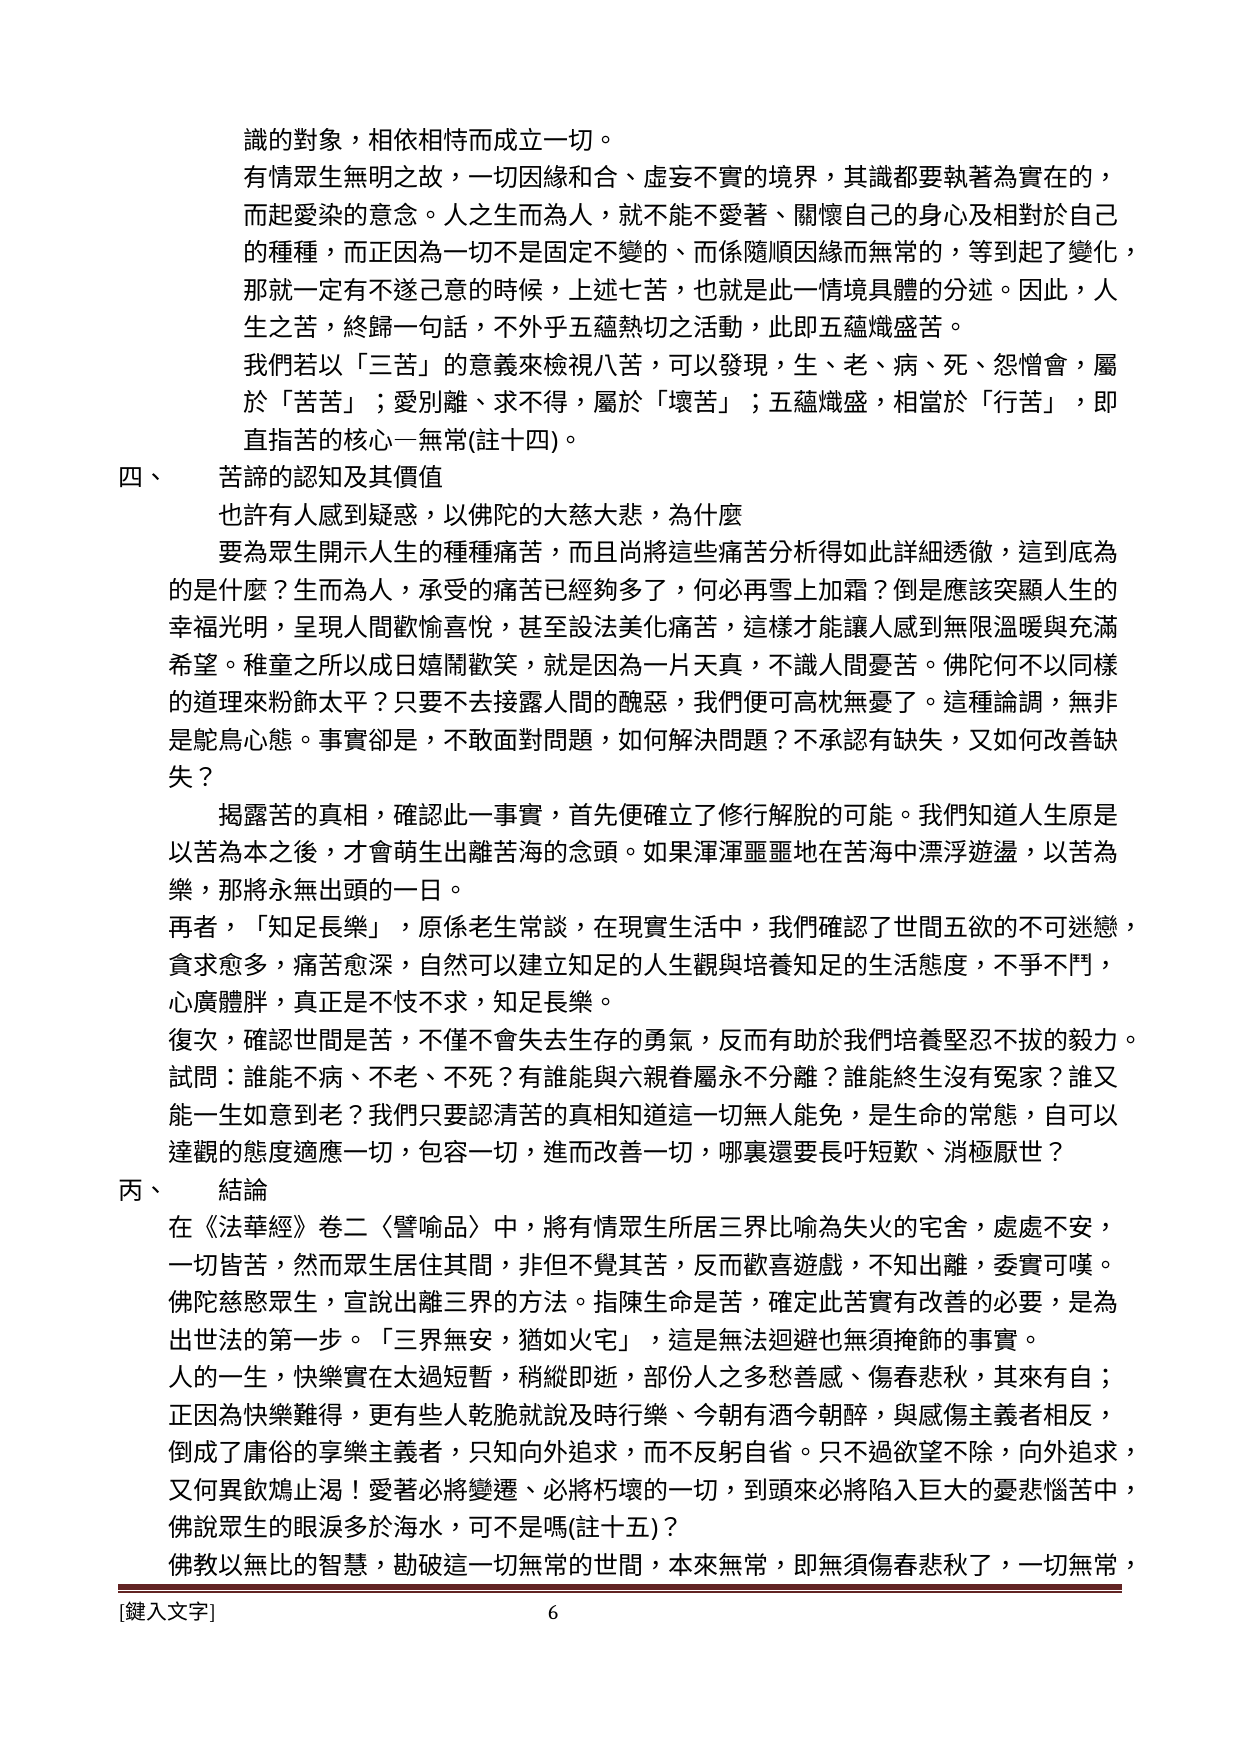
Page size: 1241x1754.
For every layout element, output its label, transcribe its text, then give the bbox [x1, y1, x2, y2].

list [243, 119, 1122, 157]
list 要為眾生開示人生的種種痛苦，而且尚將這些痛苦分析得如此詳細透徹，這到底為的是什麼？生而為人，承受的痛苦已經夠多了，何必再雪上加霜？倒是應該突顯人生的幸福光明，呈現人間歡愉喜悅，甚至設法美化痛苦，這樣才能讓人感到無限溫暖與充滿希望。稚童之所以成日嬉鬧歡笑，就是因為一片天真，不識人間憂苦。佛陀何不以同樣的道理來粉飾太平？只要不去接露人間的醜惡，我們便可高枕無憂了。這種論調，無非是鴕鳥心態。事實卻是，不敢面對問題，如何解決問題？不承認有缺失，又如何改善缺失？ [118, 532, 1122, 794]
list 復次，確認世間是苦，不僅不會失去生存的勇氣，反而有助於我們培養堅忍不拔的毅力。試問：誰能不病、不老、不死？有誰能與六親眷屬永不分離？誰能終生沒有冤家？誰又能一生如意到老？我們只要認清苦的真相知道這一切無人能免，是生命的常態，自可以達觀的態度適應一切，包容一切，進而改善一切，哪裏還要長吁短歎、消極厭世？ [168, 1019, 1122, 1169]
list 人的一生，快樂實在太過短暫，稍縱即逝，部份人之多愁善感、傷春悲秋，其來有自；正因為快樂難得，更有些人乾脆就說及時行樂、今朝有酒今朝醉，與感傷主義者相反，倒成了庸俗的享樂主義者，只知向外追求，而不反躬自省。只不過欲望不除，向外追求，又何異飲鴆止渴！愛著必將變遷、必將朽壞的一切，到頭來必將陷入巨大的憂悲惱苦中，佛說眾生的眼淚多於海水，可不是嗎(註十五)？ [168, 1357, 1122, 1544]
list 揭露苦的真相，確認此一事實，首先便確立了修行解脫的可能。我們知道人生原是以苦為本之後，才會萌生出離苦海的念頭。如果渾渾噩噩地在苦海中漂浮遊盪，以苦為樂，那將永無出頭的一日。 [118, 794, 1122, 907]
list 結論 [118, 1169, 1122, 1207]
list 有情眾生無明之故，一切因緣和合、虛妄不實的境界，其識都要執著為實在的，而起愛染的意念。人之生而為人，就不能不愛著、關懷自己的身心及相對於自己的種種，而正因為一切不是固定不變的、而係隨順因緣而無常的，等到起了變化，那就一定有不遂己意的時候，上述七苦，也就是此一情境具體的分述。因此，人生之苦，終歸一句話，不外乎五蘊熱切之活動，此即五蘊熾盛苦。 [243, 157, 1122, 344]
list 在《法華經》卷二〈譬喻品〉中，將有情眾生所居三界比喻為失火的宅舍，處處不安，一切皆苦，然而眾生居住其間，非但不覺其苦，反而歡喜遊戲，不知出離，委實可嘆。佛陀慈愍眾生，宣說出離三界的方法。指陳生命是苦，確定此苦實有改善的必要，是為出世法的第一步。「三界無安，猶如火宅」，這是無法迴避也無須掩飾的事實。 [168, 1207, 1122, 1357]
list 苦諦的認知及其價值 [118, 457, 1122, 494]
list 再者，「知足長樂」，原係老生常談，在現實生活中，我們確認了世間五欲的不可迷戀，貪求愈多，痛苦愈深，自然可以建立知足的人生觀與培養知足的生活態度，不爭不鬥，心廣體胖，真正是不忮不求，知足長樂。 [168, 907, 1122, 1019]
list 我們若以「三苦」的意義來檢視八苦，可以發現，生、老、病、死、怨憎會，屬於「苦苦」；愛別離、求不得，屬於「壞苦」；五蘊熾盛，相當於「行苦」，即直指苦的核心—無常(註十四)。 [243, 344, 1122, 457]
list 也許有人感到疑惑，以佛陀的大慈大悲，為什麼 [118, 494, 1122, 532]
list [168, 1544, 1122, 1582]
